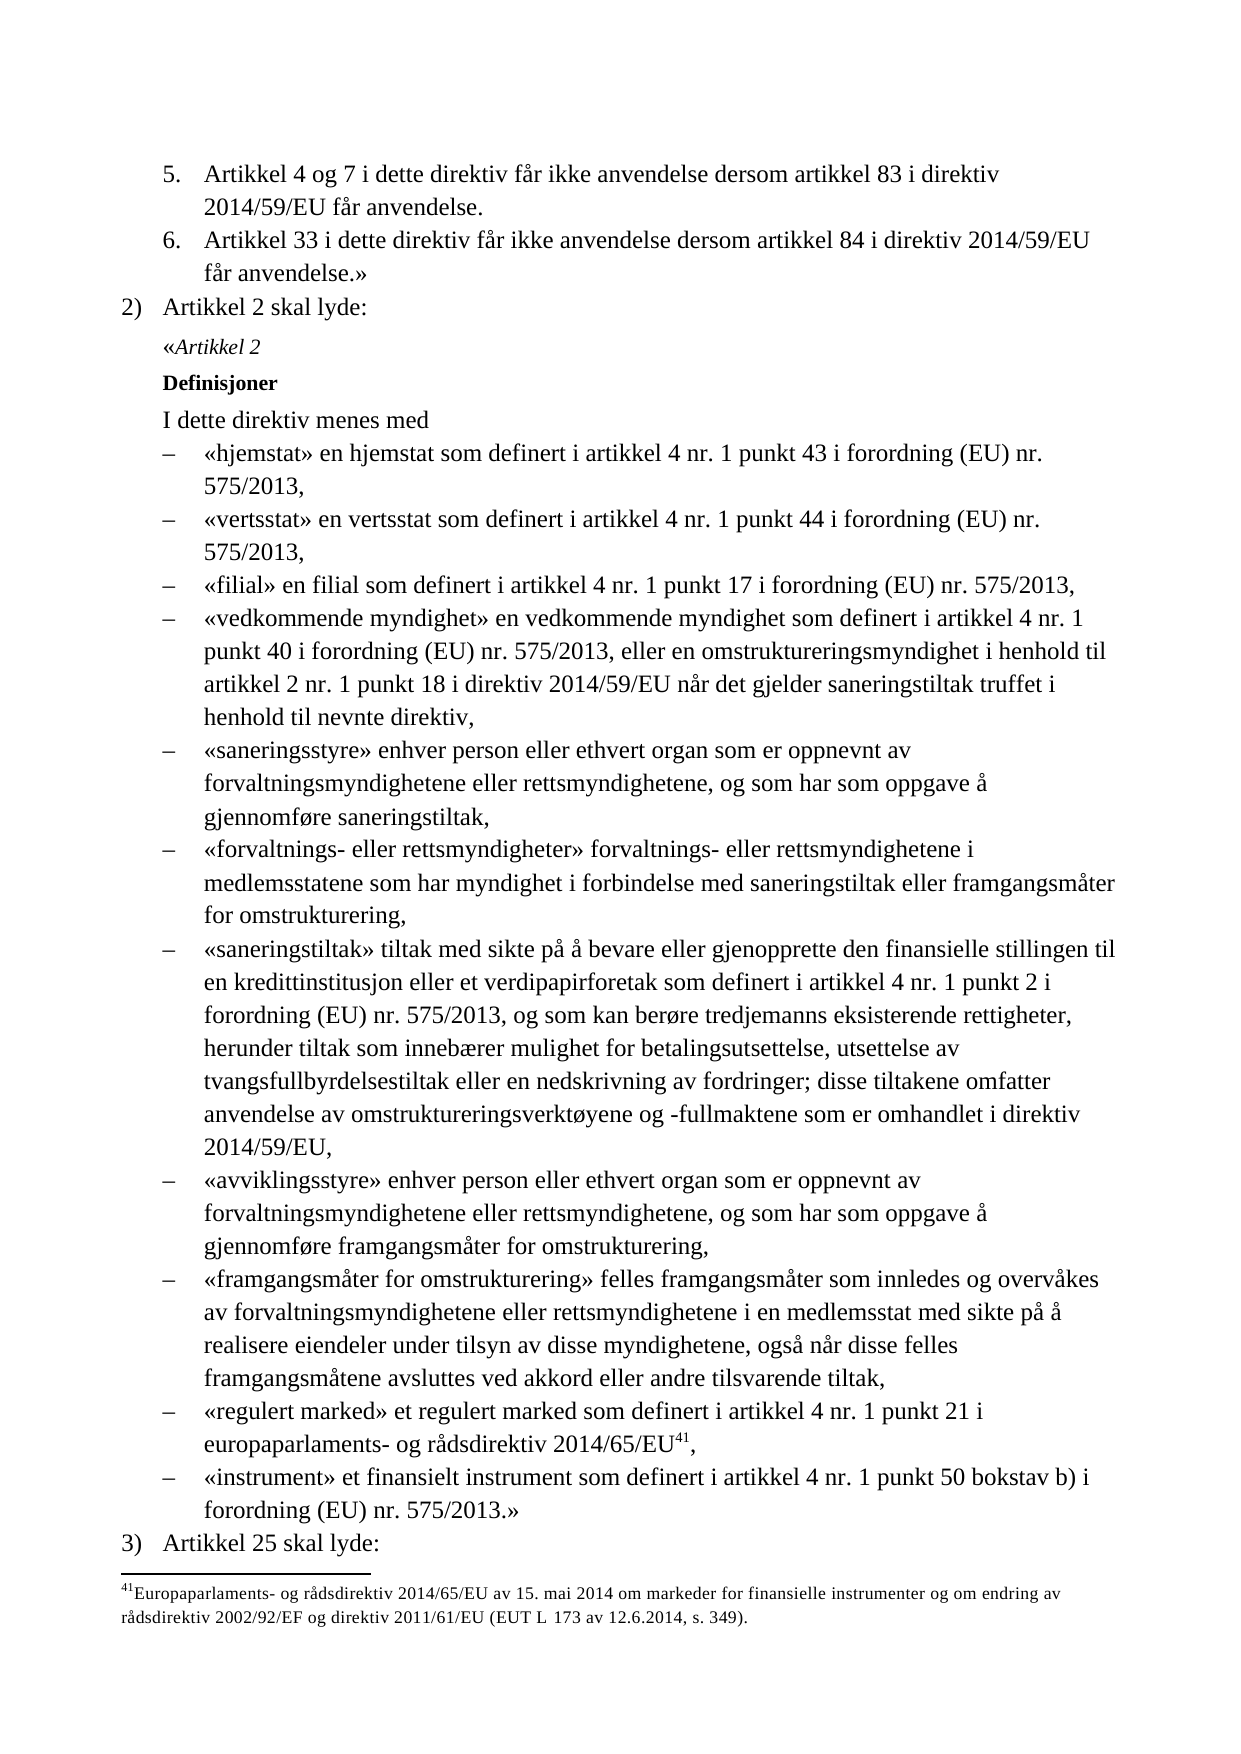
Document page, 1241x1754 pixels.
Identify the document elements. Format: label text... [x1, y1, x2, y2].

list – «instrument» et finansielt instrument som definert i artikkel 4 nr. 1 punkt 50 bokstav b) i forordning (EU) nr. 575/2013.» [162, 1462, 1119, 1524]
list I dette direktiv menes med [162, 405, 1119, 434]
list – «vedkommende myndighet» en vedkommende myndighet som definert i artikkel 4 nr. 1 punkt 40 i forordning (EU) nr. 575/2013, eller en omstruktureringsmyndighet i henhold til artikkel 2 nr. 1 punkt 18 i direktiv 2014/59/EU når det gjelder saneringstiltak truffet i henhold til nevnte direktiv, [162, 603, 1119, 731]
list 3) Artikkel 25 skal lyde: [121, 1528, 1119, 1557]
list – «hjemstat» en hjemstat som definert i artikkel 4 nr. 1 punkt 43 i forordning (EU) nr. 575/2013, [162, 438, 1119, 500]
list – «regulert marked» et regulert marked som definert i artikkel 4 nr. 1 punkt 21 i europaparlaments- og rådsdirektiv 2014/65/EU, [162, 1396, 1119, 1458]
list – «saneringsstyre» enhver person eller ethvert organ som er oppnevnt av forvaltningsmyndighetene eller rettsmyndighetene, og som har som oppgave å gjennomføre saneringstiltak, [162, 736, 1119, 830]
list 5. Artikkel 4 og 7 i dette direktiv får ikke anvendelse dersom artikkel 83 i direktiv 2014/59/EU får anvendelse. [162, 159, 1119, 221]
list – «filial» en filial som definert i artikkel 4 nr. 1 punkt 17 i forordning (EU) nr. 575/2013, [162, 570, 1119, 599]
list – «saneringstiltak» tiltak med sikte på å bevare eller gjenopprette den finansielle stillingen til en kredittinstitusjon eller et verdipapirforetak som definert i artikkel 4 nr. 1 punkt 2 i forordning (EU) nr. 575/2013, og som kan berøre tredjemanns eksisterende rettigheter, herunder tiltak som innebærer mulighet for betalingsutsettelse, utsettelse av tvangsfullbyrdelsestiltak eller en nedskrivning av fordringer; disse tiltakene omfatter anvendelse av omstruktureringsverktøyene og -fullmaktene som er omhandlet i direktiv 2014/59/EU, [162, 934, 1119, 1161]
list 2) Artikkel 2 skal lyde: [121, 292, 1119, 320]
list – «forvaltnings- eller rettsmyndigheter» forvaltnings- eller rettsmyndighetene i medlemsstatene som har myndighet i forbindelse med saneringstiltak eller framgangsmåter for omstrukturering, [162, 834, 1119, 929]
list – «vertsstat» en vertsstat som definert i artikkel 4 nr. 1 punkt 44 i forordning (EU) nr. 575/2013, [162, 504, 1119, 566]
list 6. Artikkel 33 i dette direktiv får ikke anvendelse dersom artikkel 84 i direktiv 2014/59/EU får anvendelse.» [162, 226, 1119, 287]
list – «framgangsmåter for omstrukturering» felles framgangsmåter som innledes og overvåkes av forvaltningsmyndighetene eller rettsmyndighetene i en medlemsstat med sikte på å realisere eiendeler under tilsyn av disse myndighetene, også når disse felles framgangsmåtene avsluttes ved akkord eller andre tilsvarende tiltak, [162, 1264, 1119, 1392]
list «Artikkel 2 [162, 331, 1119, 359]
list – «avviklingsstyre» enhver person eller ethvert organ som er oppnevnt av forvaltningsmyndighetene eller rettsmyndighetene, og som har som oppgave å gjennomføre framgangsmåter for omstrukturering, [162, 1165, 1119, 1259]
list Definisjoner [162, 370, 1119, 395]
